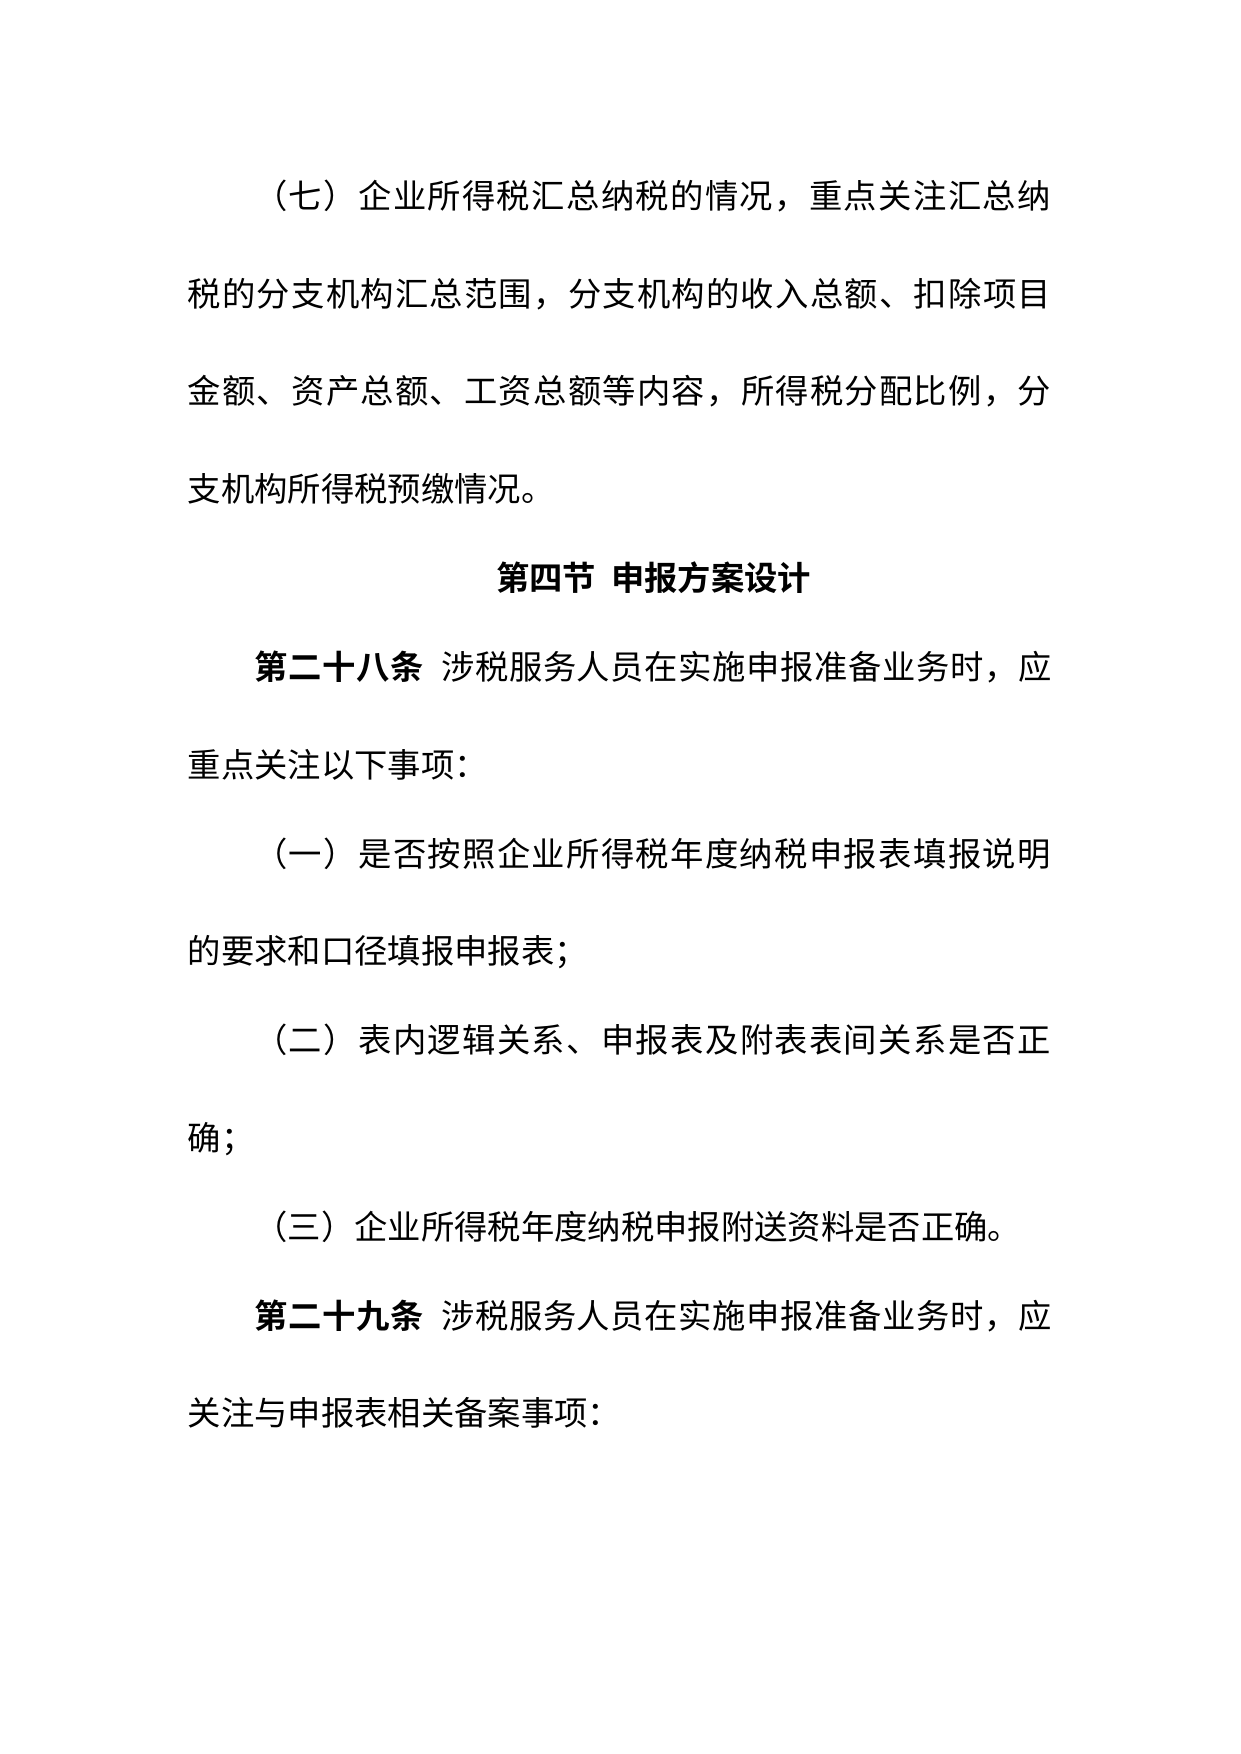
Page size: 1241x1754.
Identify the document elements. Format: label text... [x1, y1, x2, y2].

subtitle 第四节 申报方案设计 [187, 543, 1053, 608]
subtitle 第二十八条 涉税服务人员在实施申报准备业务时，应重点关注以下事项： [187, 633, 1053, 795]
subtitle （二）表内逻辑关系、申报表及附表表间关系是否正确； [187, 1006, 1053, 1168]
subtitle （三）企业所得税年度纳税申报附送资料是否正确。 [187, 1192, 1053, 1257]
subtitle （一）是否按照企业所得税年度纳税申报表填报说明的要求和口径填报申报表； [187, 819, 1053, 982]
subtitle 第二十九条 涉税服务人员在实施申报准备业务时，应关注与申报表相关备案事项： [187, 1281, 1053, 1444]
subtitle （七）企业所得税汇总纳税的情况，重点关注汇总纳税的分支机构汇总范围，分支机构的收入总额、扣除项目金额、资产总额、工资总额等内容，所得税分配比例，分支机构所得税预缴情况。 [187, 162, 1053, 519]
